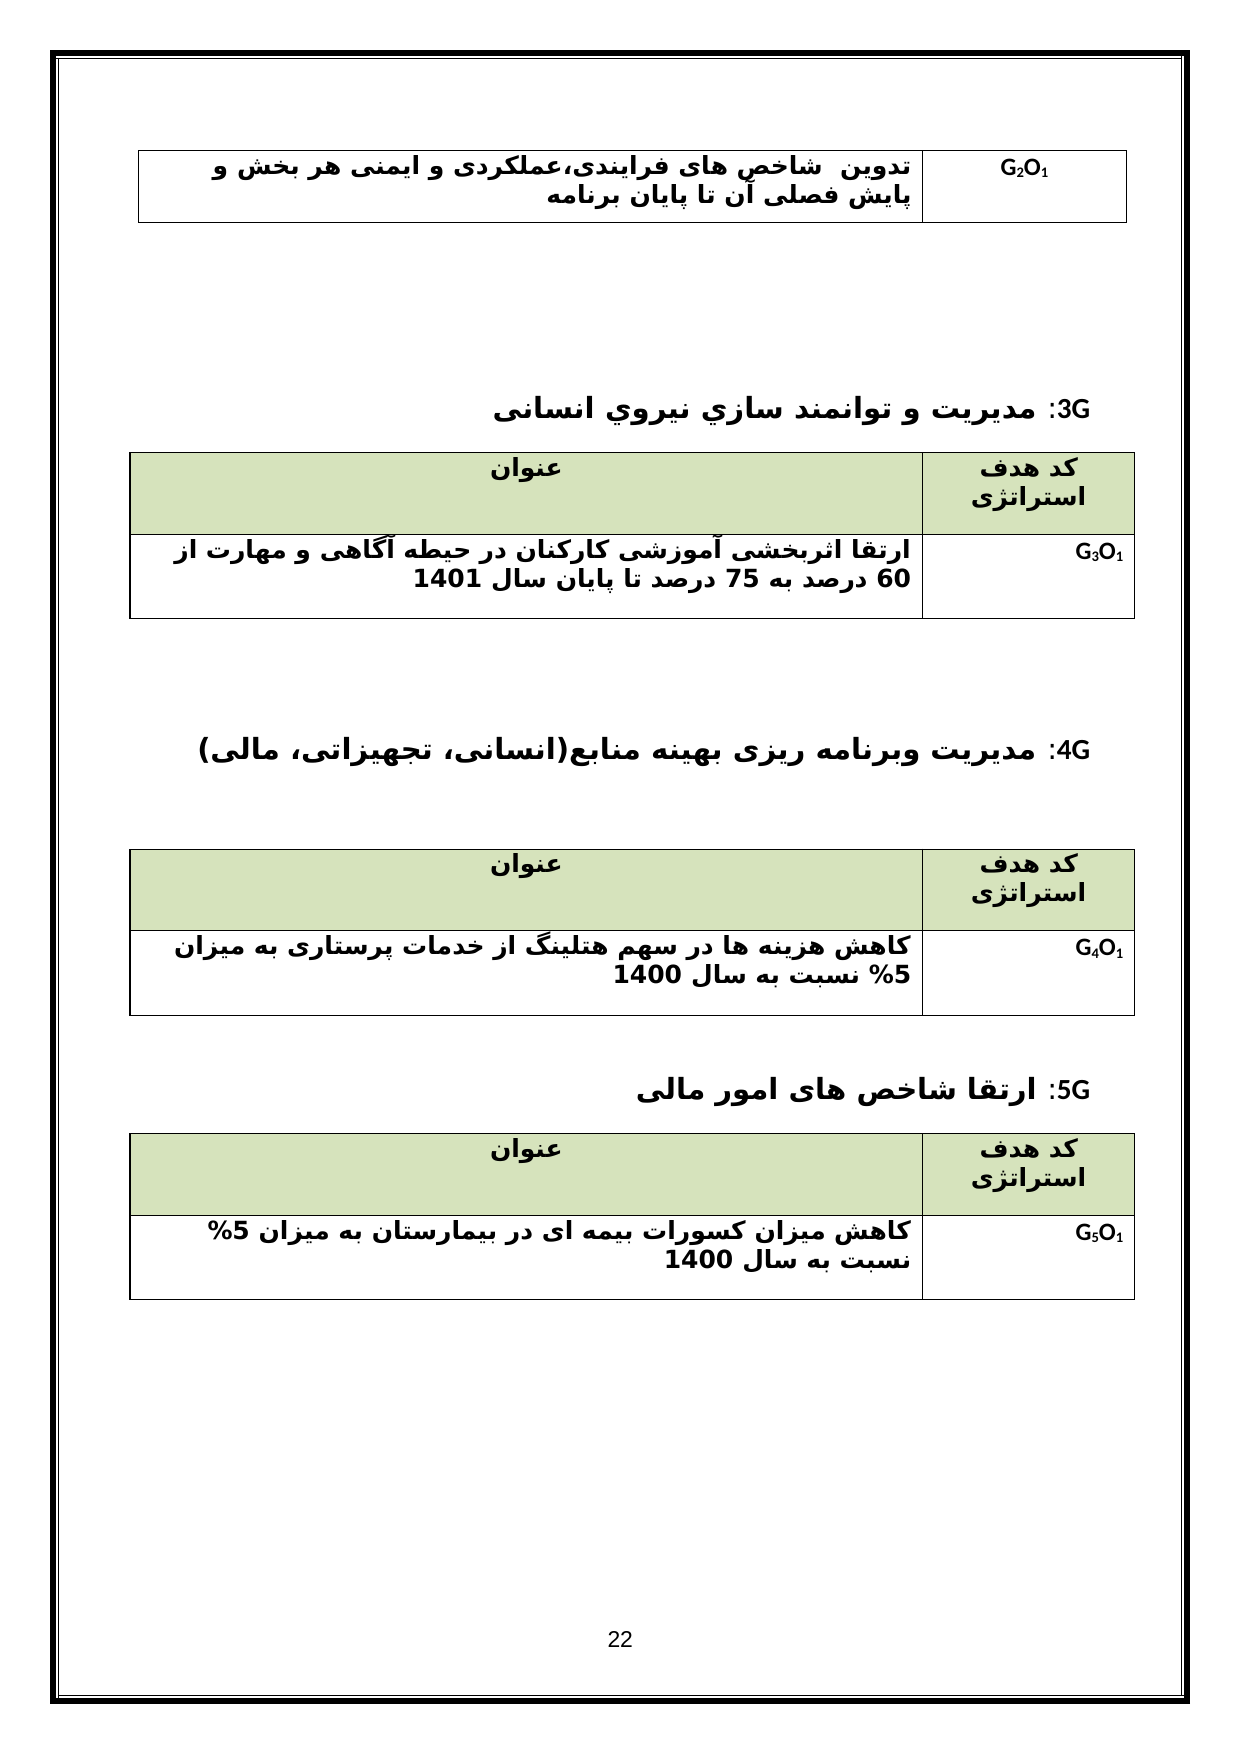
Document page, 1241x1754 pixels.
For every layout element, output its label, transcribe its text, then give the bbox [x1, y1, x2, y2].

table_cell G5O1 [923, 1216, 1134, 1299]
text 5G: ارتقا شاخص های امور مالی [150, 1071, 1090, 1107]
table_cell کاهش میزان کسورات بیمه ای در بیمارستان به میزان 5% نسبت به سال 1400 [131, 1216, 922, 1299]
table_cell کاهش هزینه ها در سهم هتلینگ از خدمات پرستاری به میزان 5% نسبت به سال 1400 [131, 931, 922, 1014]
table_header کد هدف استراتژی [923, 453, 1134, 534]
table_header عنوان [131, 850, 922, 930]
table_header عنوان [131, 1134, 922, 1215]
table_cell G3O1 [923, 535, 1134, 618]
table_cell تدوین شاخص های فرایندی،عملکردی و ایمنی هر بخش و پایش فصلی آن تا پایان برنامه [139, 151, 922, 222]
table_cell G2O1 [923, 151, 1126, 222]
table_header عنوان [131, 453, 922, 534]
table_cell ارتقا اثربخشی آموزشی کارکنان در حیطه آگاهی و مهارت از 60 درصد به 75 درصد تا پایان سال 1401 [131, 535, 922, 618]
table_header کد هدف استراتژی [923, 1134, 1134, 1215]
text 3G: مدیریت و توانمند سازي نیروي انسانی [150, 390, 1090, 426]
table_header کد هدف استراتژی [923, 850, 1134, 930]
table_cell G4O1 [923, 931, 1134, 1014]
text 4G: مدیریت وبرنامه ریزی بهینه منابع(انسانی، تجهیزاتی، مالی) [150, 731, 1090, 766]
